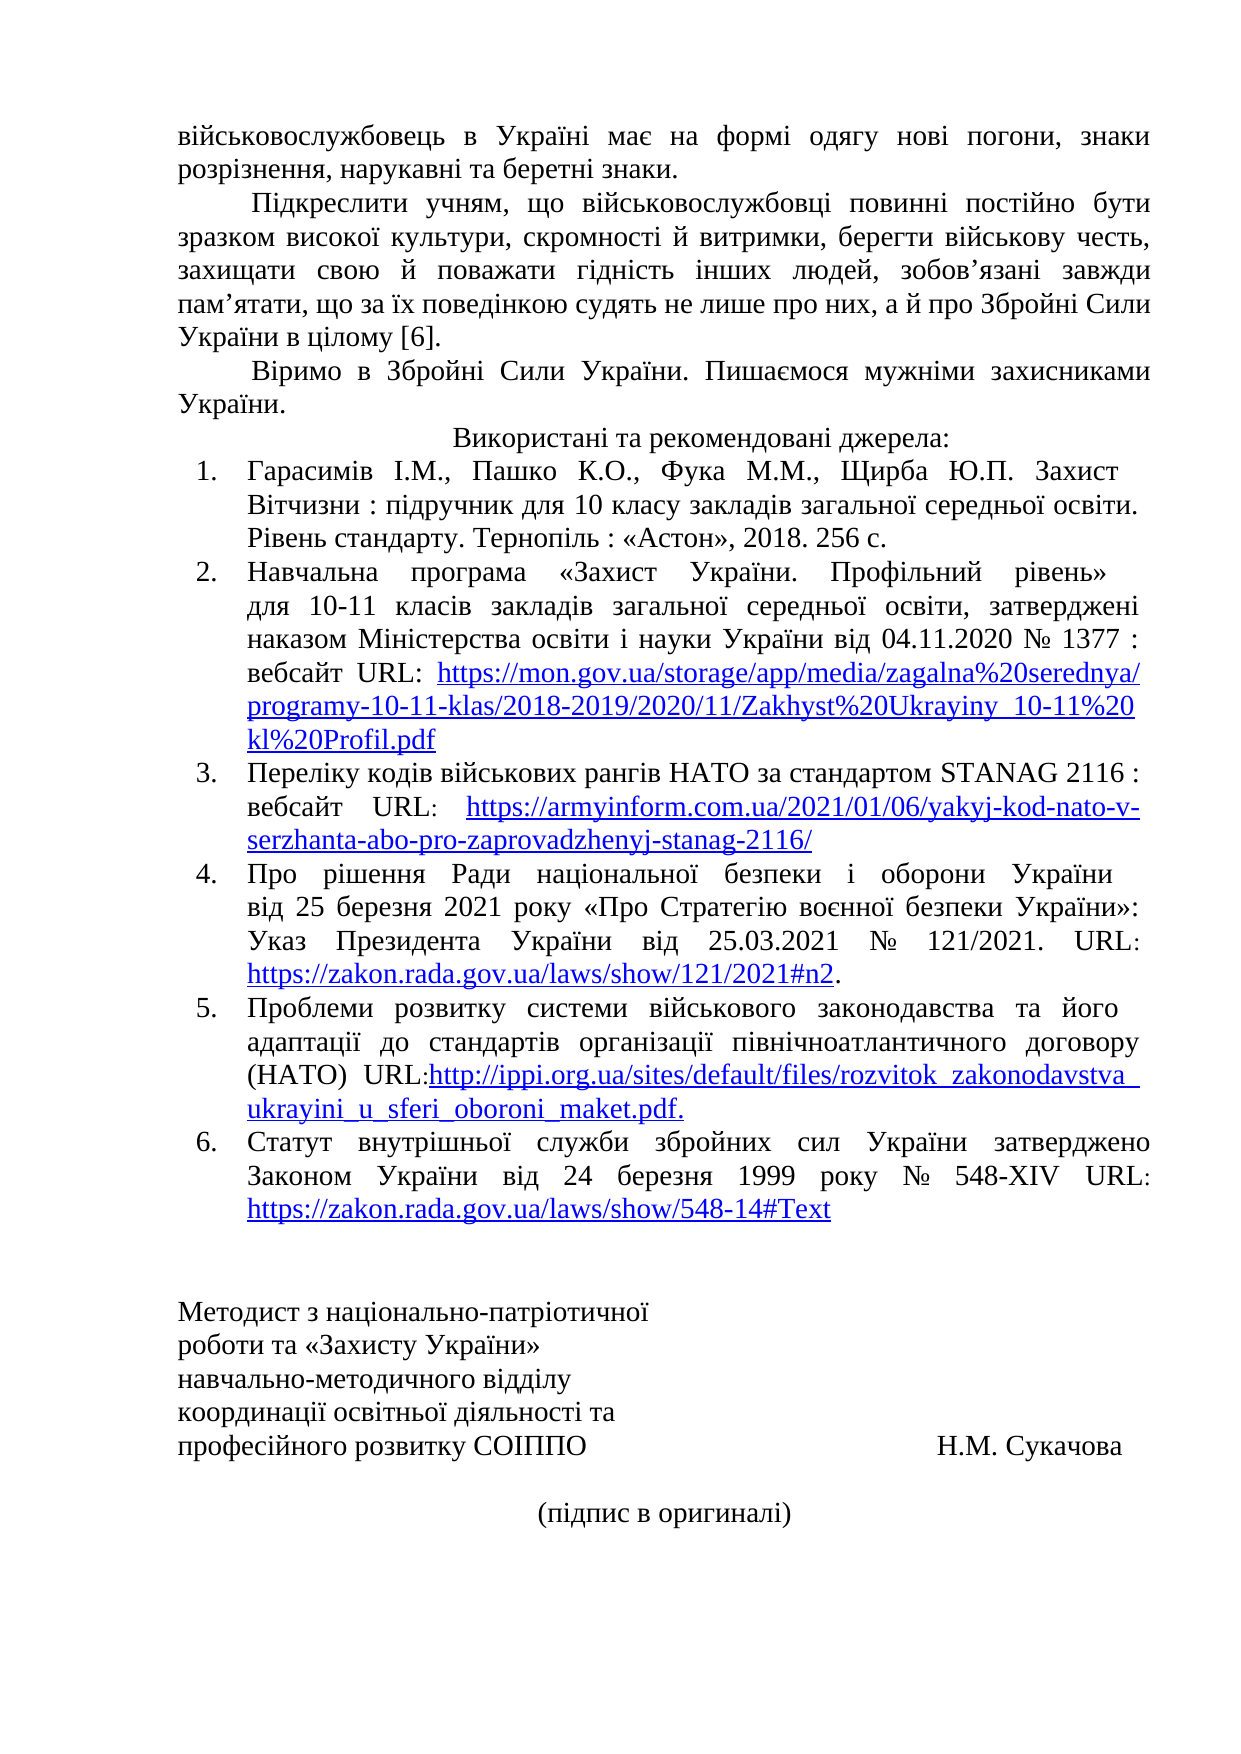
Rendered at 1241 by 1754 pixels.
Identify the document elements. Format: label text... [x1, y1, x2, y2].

table_cell 4. [177, 856, 236, 990]
table_cell Навчальна програма «Захист України. Профільний рівень» для 10-11 класів закладів загальної середньої освіти, затверджені наказом Міністерства освіти і науки України від 04.11.2020 № 1377 : вебсайт URL: https://mon.gov.ua/storage/app/media/zagalna%20serednya/ programy-10-11-klas/2018-2019/2020/11/Zakhyst%20Ukrayiny_10-11%20 kl%20Profil.pdf [236, 554, 1151, 755]
table_cell Статут внутрішньої служби збройних сил України затверджено Законом України від 24 березня 1999 року № 548-XIV URL: https://zakon.rada.gov.ua/laws/show/548-14#Text [236, 1124, 1151, 1227]
table_cell Переліку кодів військових рангів НАТО за стандартом STANAG 2116 : вебсайт URL: https://armyinform.com.ua/2021/01/06/yakyj-kod-nato-v-serzhanta-abo-pro-zaprovadzhenyj-stanag-2116/ [236, 755, 1151, 856]
text роботи та «Захисту України» [177, 1327, 1152, 1361]
table_cell 3. [177, 755, 236, 856]
text (підпис в оригиналі) [177, 1495, 1152, 1528]
table_cell 6. [177, 1124, 236, 1227]
text навчально-методичного відділу [177, 1361, 1152, 1394]
text Використані та рекомендовані джерела: [177, 420, 1152, 453]
text професійного розвитку СОІППО Н.М. Сукачова [177, 1428, 1152, 1461]
text Методист з національно-патріотичної [177, 1294, 1152, 1327]
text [177, 118, 1152, 185]
table_cell 5. [177, 990, 236, 1124]
table_cell 2. [177, 554, 236, 755]
text Віримо в Збройні Сили України. Пишаємося мужніми захисниками України. [177, 353, 1152, 420]
table_cell Проблеми розвитку системи військового законодавства та його адаптації до стандартів організації північноатлантичного договору (НАТО) URL: http://ippi.org.ua/sites/default/files/rozvitok_zakonodavstva_ ukrayini_u_sferi_oboroni_maket.pdf. [236, 990, 1151, 1124]
table_header Гарасимів І.М., Пашко К.О., Фука М.М., Щирба Ю.П. Захист Вітчизни : підручник для 10 класу закладів загальної середньої освіти. Рівень стандарту. Тернопіль : «Астон», 2018. 256 с. [236, 454, 1151, 554]
table_header 1. [177, 454, 236, 554]
text координації освітньої діяльності та [177, 1394, 1152, 1428]
table_cell Про рішення Ради національної безпеки і оборони України від 25 березня 2021 року «Про Стратегію воєнної безпеки України»: Указ Президента України від 25.03.2021 № 121/2021. URL: https://zakon.rada.gov.ua/laws/show/121/2021#n2. [236, 856, 1151, 990]
text Підкреслити учням, що військовослужбовці повинні постійно бути зразком високої культури, скромності й витримки, берегти військову честь, захищати свою й поважати гідність інших людей, зобов’язані завжди пам’ятати, що за їх поведінкою судять не лише про них, а й про Збройні Сили України в цілому [6]. [177, 185, 1152, 353]
